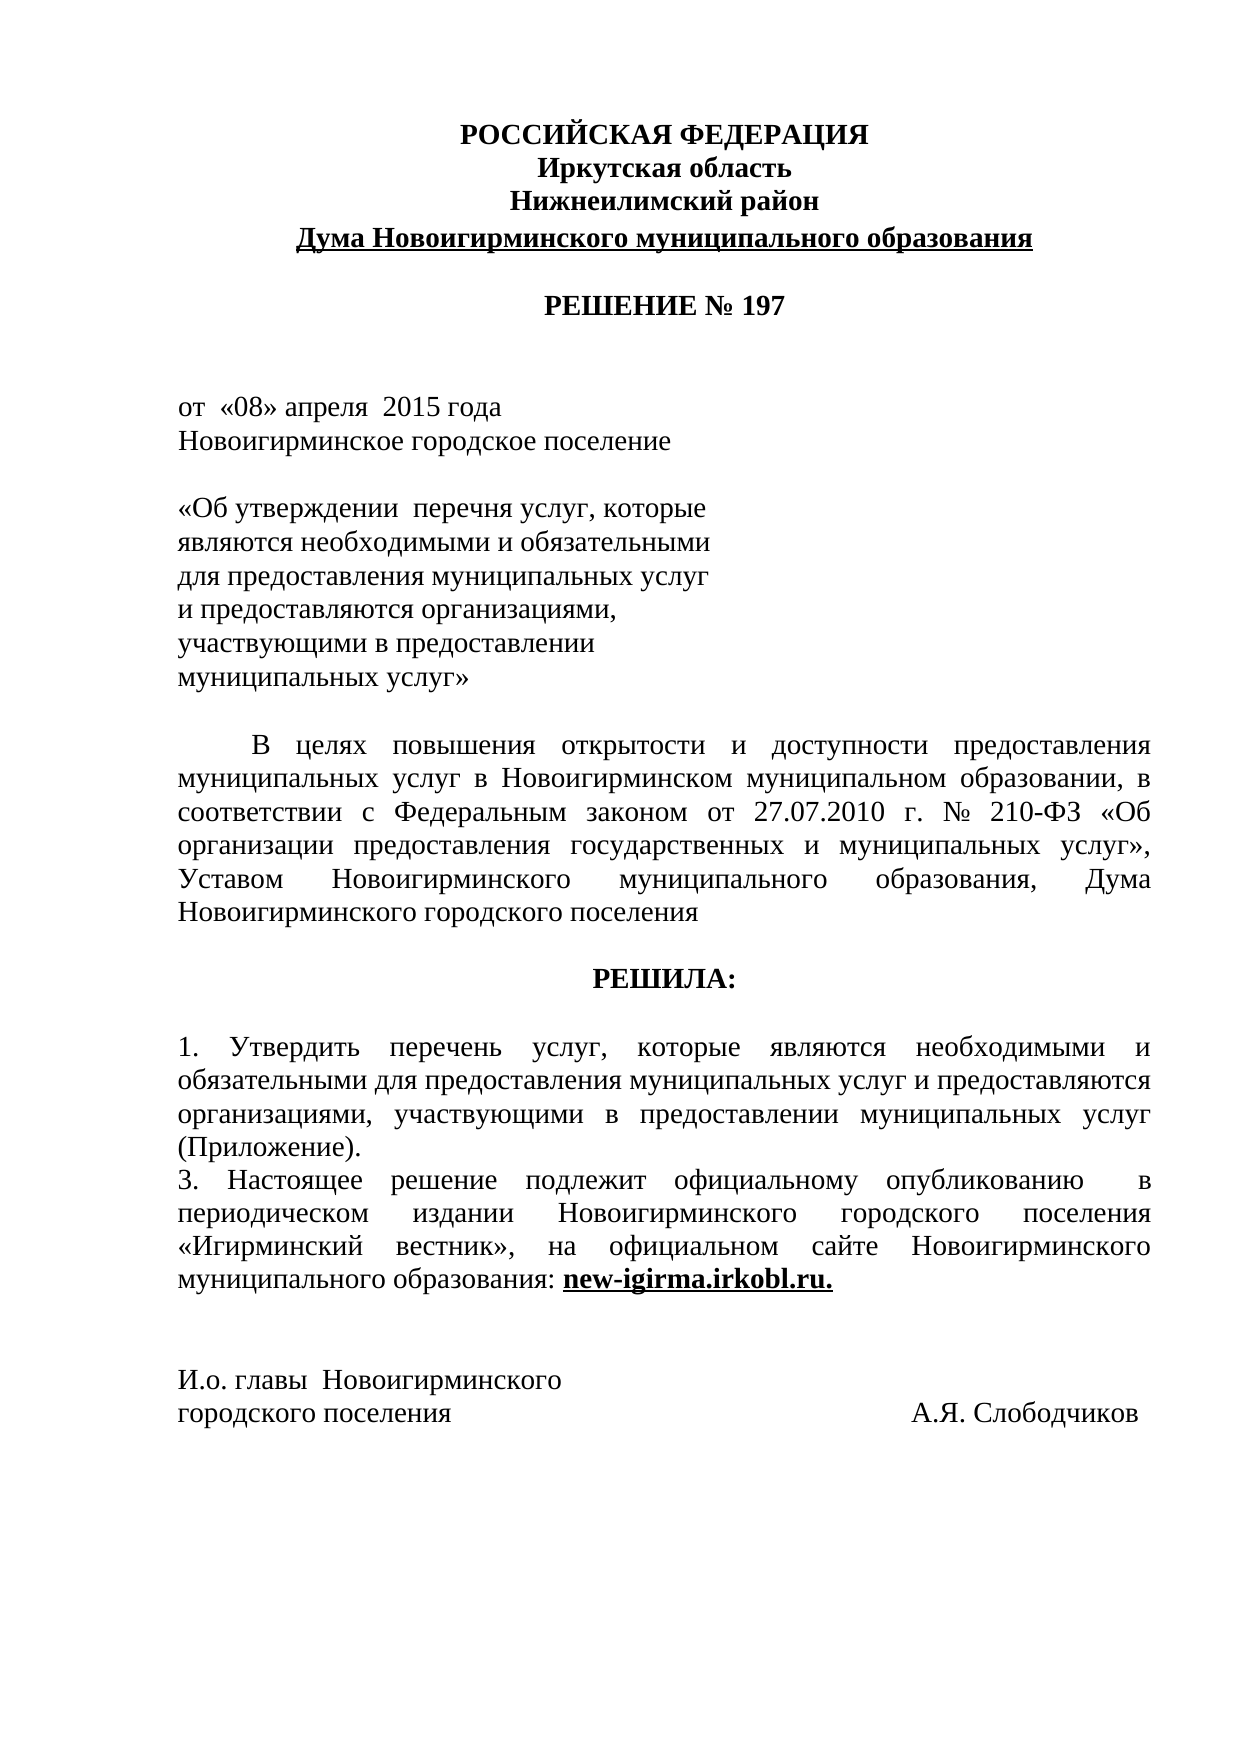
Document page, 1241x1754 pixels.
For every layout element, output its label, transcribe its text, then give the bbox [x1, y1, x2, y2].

text В целях повышения открытости и доступности предоставления муниципальных услуг в Новоигирминском муниципальном образовании, в соответствии с Федеральным законом от 27.07.2010 г. № 210-ФЗ «Об организации предоставления государственных и муниципальных услуг», Уставом Новоигирминского муниципального образования, Дума Новоигирминского городского поселения [177, 727, 1152, 928]
text РОССИЙСКАЯ ФЕДЕРАЦИЯ [177, 118, 1152, 151]
text Новоигирминское городское поселение [178, 423, 720, 457]
text РЕШЕНИЕ № 197 [177, 288, 1152, 322]
text городского поселения А.Я. Слободчиков [177, 1396, 1152, 1429]
text «Об утверждении перечня услуг, которые являются необходимыми и обязательными для предоставления муниципальных услуг и предоставляются организациями, участвующими в предоставлении муниципальных услуг» [177, 491, 712, 693]
text И.о. главы Новоигирминского [177, 1362, 1152, 1396]
text Дума Новоигирминского муниципального образования [177, 220, 1152, 254]
text от «08» апреля 2015 года [178, 389, 720, 423]
text РЕШИЛА: [177, 962, 1152, 995]
text 3. Настоящее решение подлежит официальному опубликованию в периодическом издании Новоигирминского городского поселения «Игирминский вестник», на официальном сайте Новоигирминского муниципального образования: new-igirma.irkobl.ru. [177, 1163, 1152, 1295]
text Иркутская область [177, 151, 1152, 184]
text 1. Утвердить перечень услуг, которые являются необходимыми и обязательными для предоставления муниципальных услуг и предоставляются организациями, участвующими в предоставлении муниципальных услуг (Приложение). [177, 1029, 1152, 1163]
text Нижнеилимский район [177, 184, 1152, 217]
